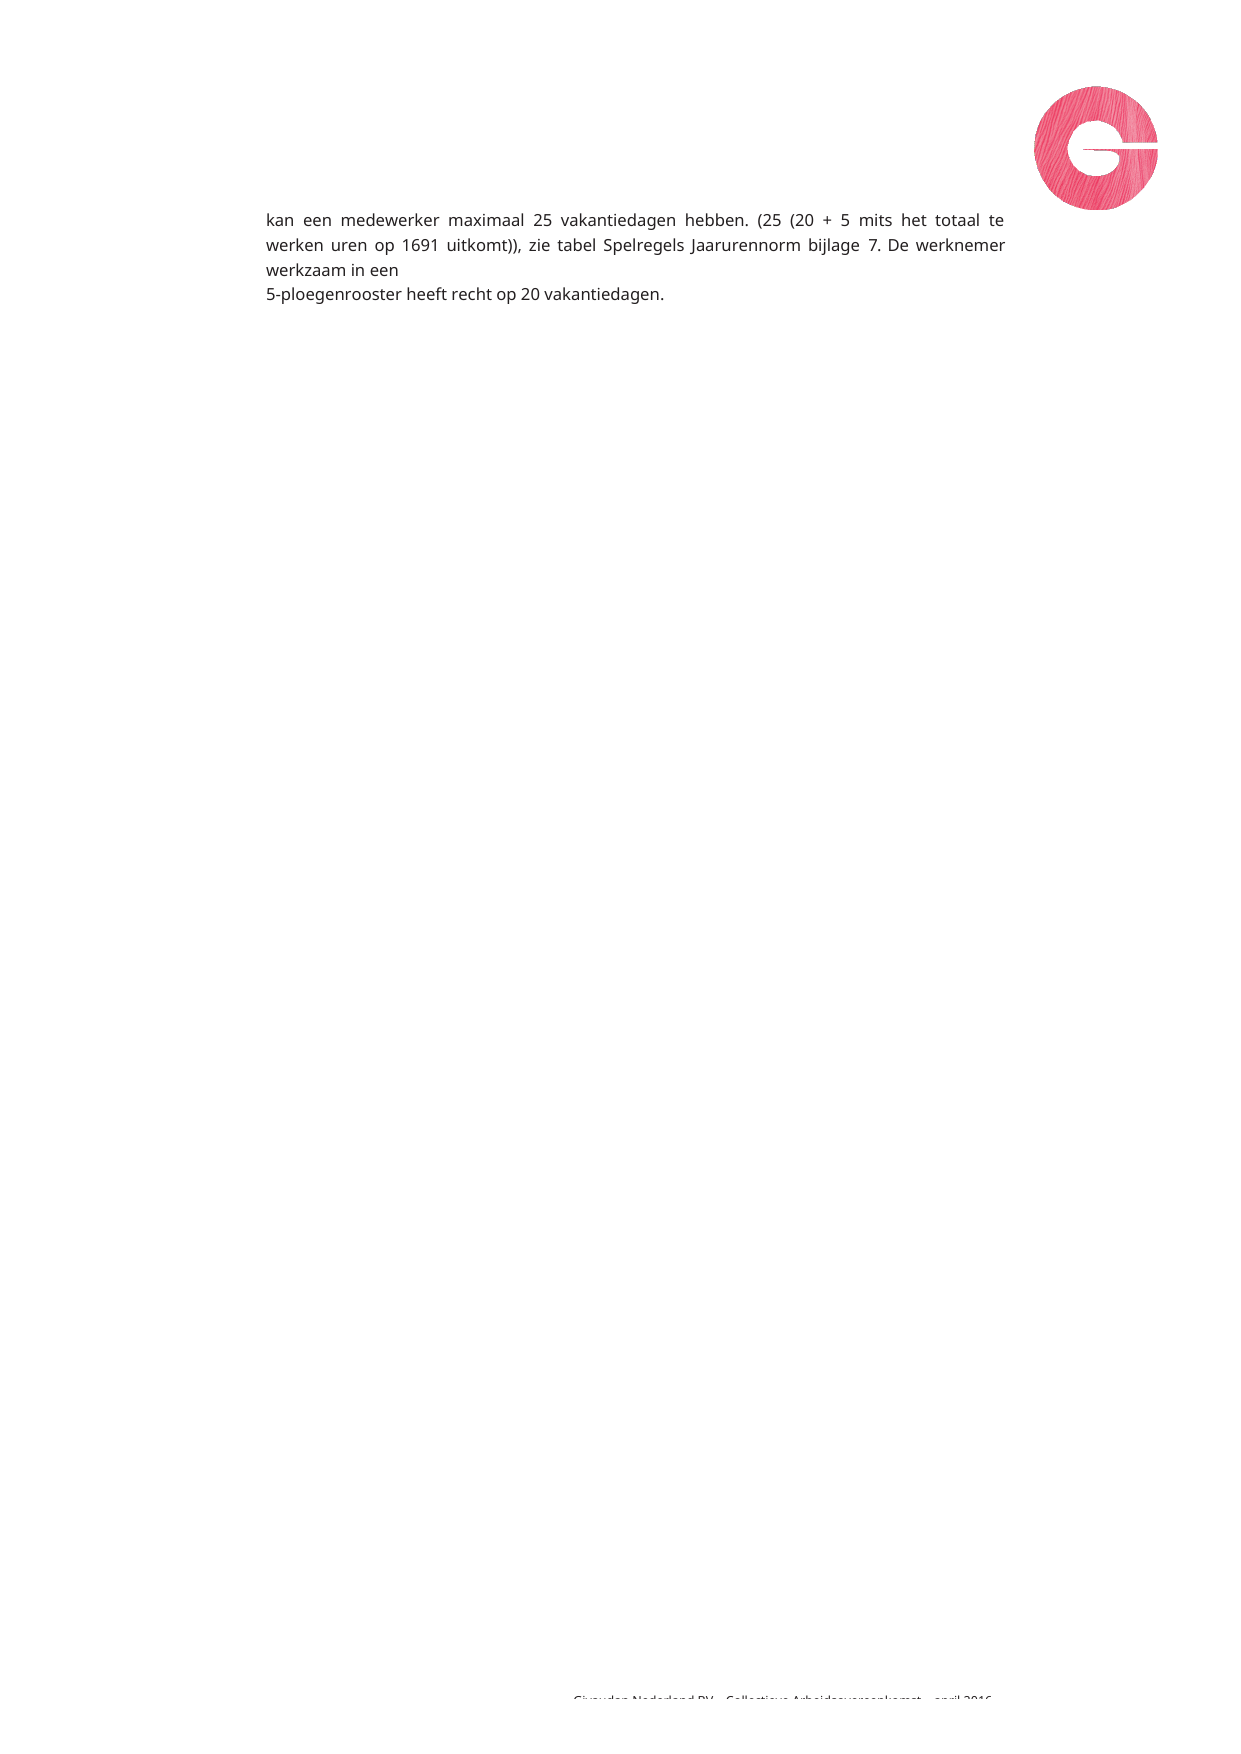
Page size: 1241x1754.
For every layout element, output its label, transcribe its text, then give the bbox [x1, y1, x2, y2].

text 5-ploegenrooster heeft recht op 20 vakantiedagen. [266, 283, 1169, 306]
picture [1033, 85, 1158, 210]
